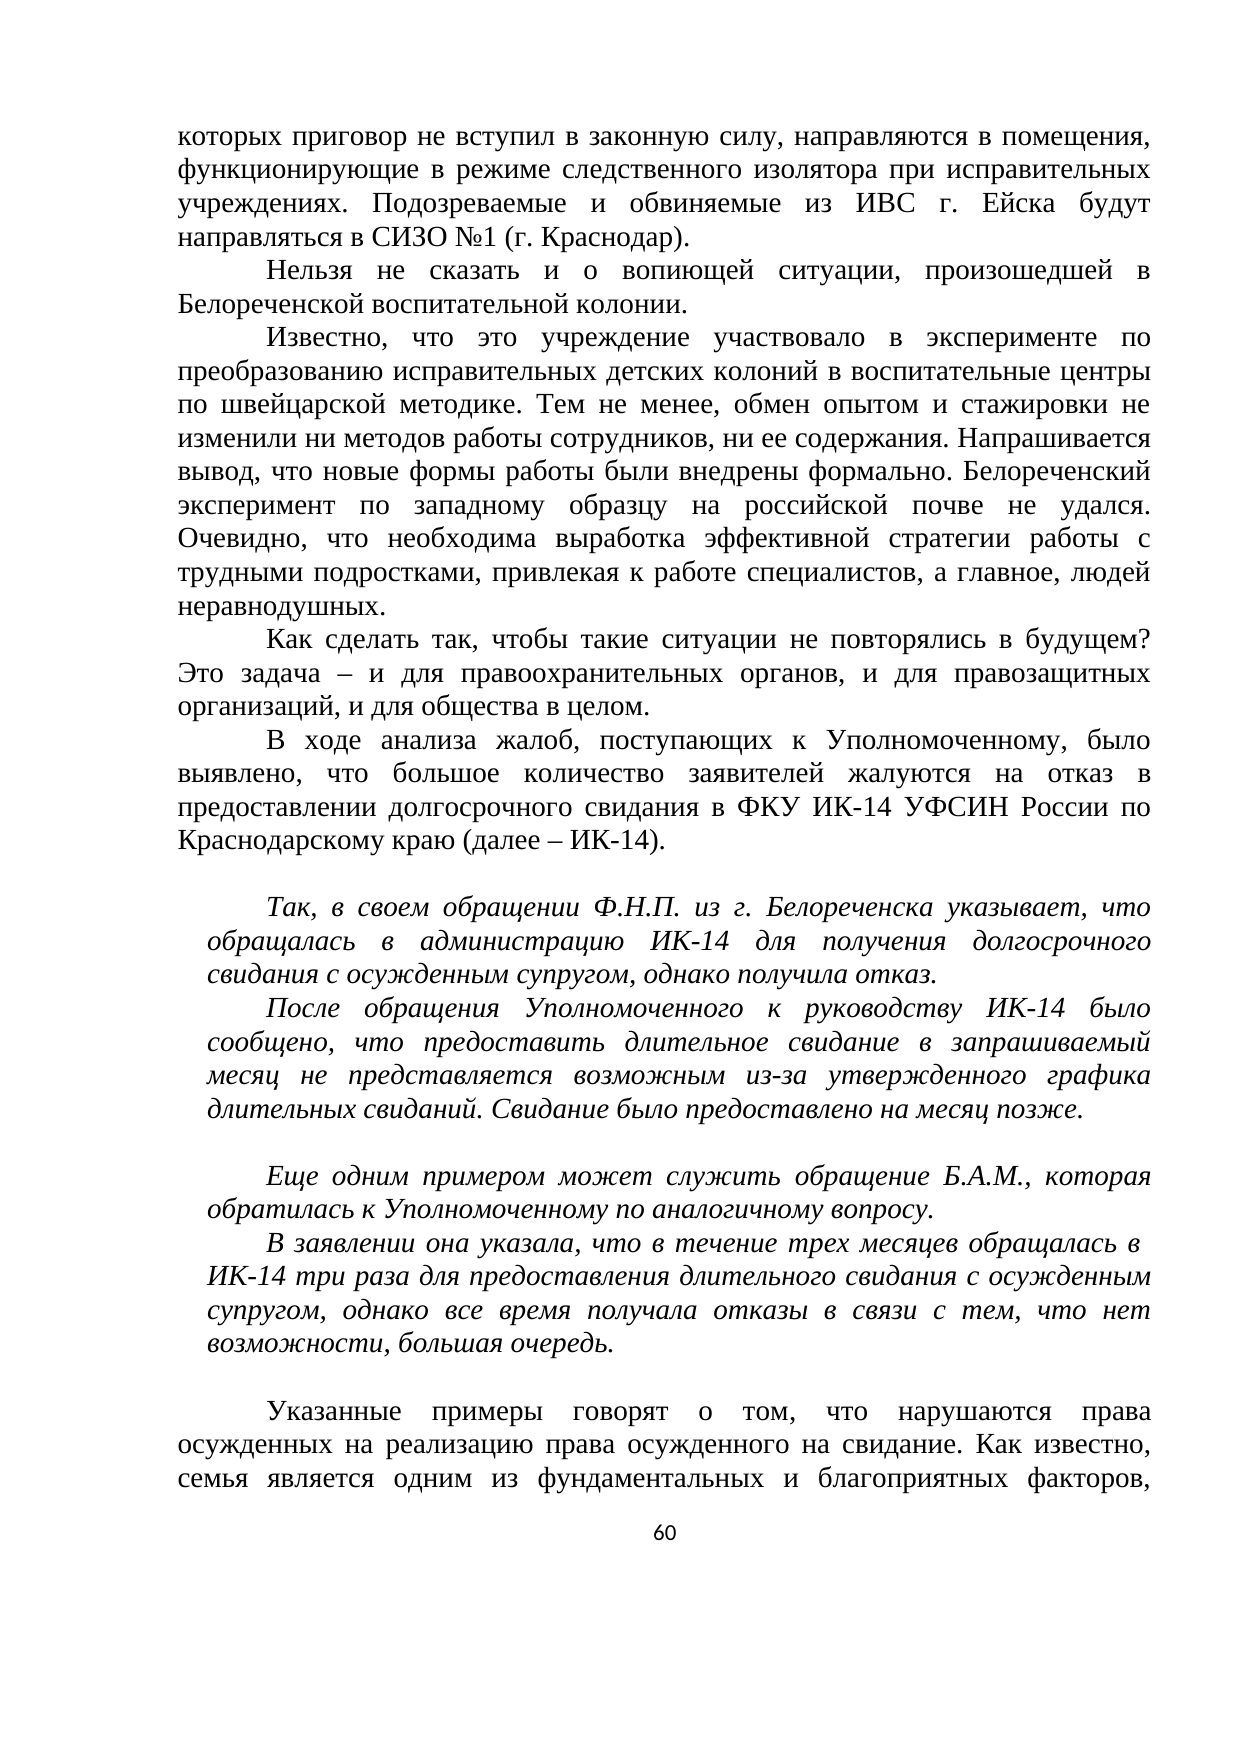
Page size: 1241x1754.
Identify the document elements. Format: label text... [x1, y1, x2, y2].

text В ходе анализа жалоб, поступающих к Уполномоченному, было выявлено, что большое количество заявителей жалуются на отказ в предоставлении долгосрочного свидания в ФКУ ИК-14 УФСИН России по Краснодарскому краю (далее – ИК-14). [177, 722, 1152, 856]
text Известно, что это учреждение участвовало в эксперименте по преобразованию исправительных детских колоний в воспитательные центры по швейцарской методике. Тем не менее, обмен опытом и стажировки не изменили ни методов работы сотрудников, ни ее содержания. Напрашивается вывод, что новые формы работы были внедрены формально. Белореченский эксперимент по западному образцу на российской почве не удался. Очевидно, что необходима выработка эффективной стратегии работы с трудными подростками, привлекая к работе специалистов, а главное, людей неравнодушных. [177, 319, 1152, 621]
text После обращения Уполномоченного к руководству ИК-14 было сообщено, что предоставить длительное свидание в запрашиваемый месяц не представляется возможным из-за утвержденного графика длительных свиданий. Свидание было предоставлено на месяц позже. [207, 990, 1152, 1124]
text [177, 118, 1152, 252]
text Так, в своем обращении Ф.Н.П. из г. Белореченска указывает, что обращалась в администрацию ИК-14 для получения долгосрочного свидания с осужденным супругом, однако получила отказ. [207, 889, 1152, 990]
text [177, 1393, 1152, 1493]
text Еще одним примером может служить обращение Б.А.М., которая обратилась к Уполномоченному по аналогичному вопросу. [207, 1158, 1152, 1225]
text В заявлении она указала, что в течение трех месяцев обращалась в ИК-14 три раза для предоставления длительного свидания с осужденным супругом, однако все время получала отказы в связи с тем, что нет возможности, большая очередь. [207, 1225, 1152, 1359]
text Нельзя не сказать и о вопиющей ситуации, произошедшей в Белореченской воспитательной колонии. [177, 252, 1152, 319]
text Как сделать так, чтобы такие ситуации не повторялись в будущем? Это задача – и для правоохранительных органов, и для правозащитных организаций, и для общества в целом. [177, 621, 1152, 722]
